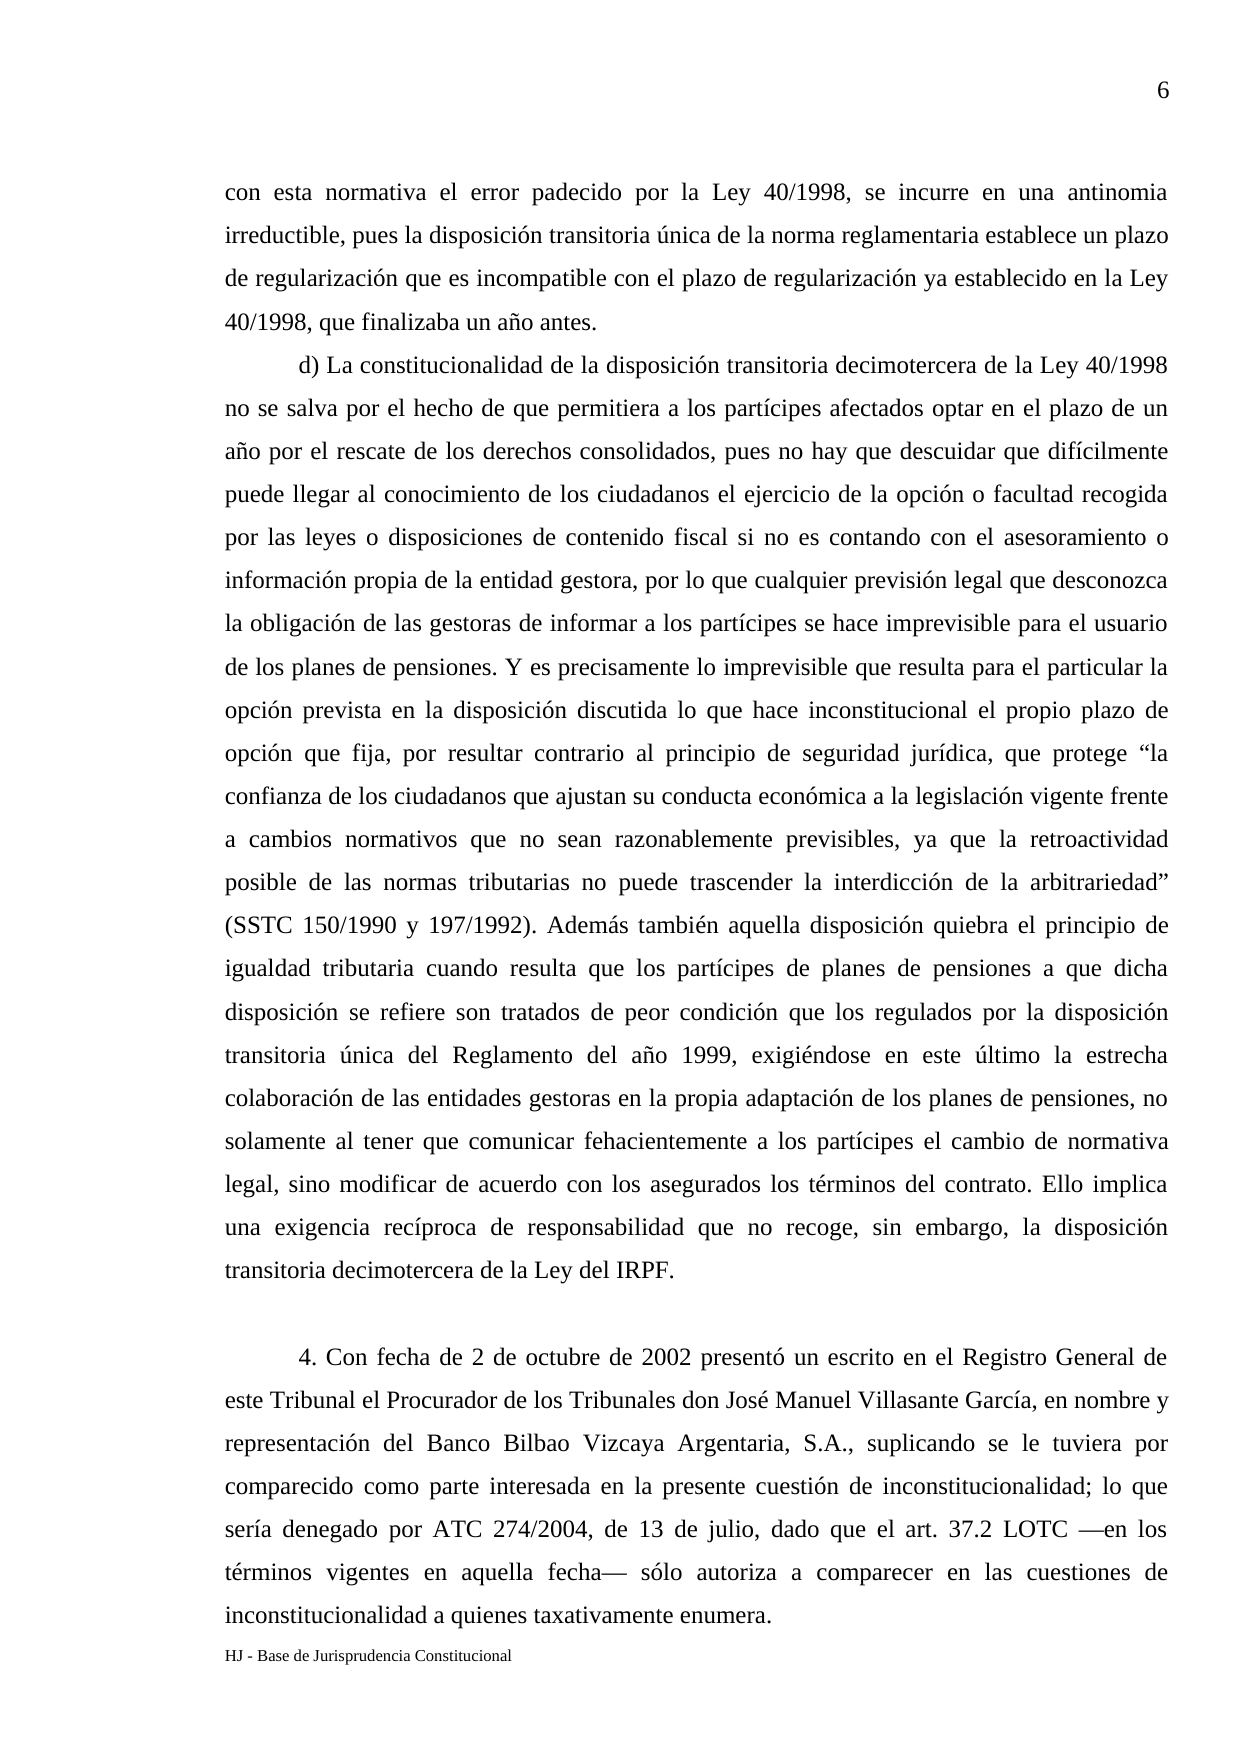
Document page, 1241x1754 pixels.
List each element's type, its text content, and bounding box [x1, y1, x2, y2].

text d) La constitucionalidad de la disposición transitoria decimotercera de la Ley 40/1998 no se salva por el hecho de que permitiera a los partícipes afectados optar en el plazo de un año por el rescate de los derechos consolidados, pues no hay que descuidar que difícilmente puede llegar al conocimiento de los ciudadanos el ejercicio de la opción o facultad recogida por las leyes o disposiciones de contenido fiscal si no es contando con el asesoramiento o información propia de la entidad gestora, por lo que cualquier previsión legal que desconozca la obligación de las gestoras de informar a los partícipes se hace imprevisible para el usuario de los planes de pensiones. Y es precisamente lo imprevisible que resulta para el particular la opción prevista en la disposición discutida lo que hace inconstitucional el propio plazo de opción que fija, por resultar contrario al principio de seguridad jurídica, que protege “la confianza de los ciudadanos que ajustan su conducta económica a la legislación vigente frente a cambios normativos que no sean razonablemente previsibles, ya que la retroactividad posible de las normas tributarias no puede trascender la interdicción de la arbitrariedad” (SSTC 150/1990 y 197/1992). Además también aquella disposición quiebra el principio de igualdad tributaria cuando resulta que los partícipes de planes de pensiones a que dicha disposición se refiere son tratados de peor condición que los regulados por la disposición transitoria única del Reglamento del año 1999, exigiéndose en este último la estrecha colaboración de las entidades gestoras en la propia adaptación de los planes de pensiones, no solamente al tener que comunicar fehacientemente a los partícipes el cambio de normativa legal, sino modificar de acuerdo con los asegurados los términos del contrato. Ello implica una exigencia recíproca de responsabilidad que no recoge, sin embargo, la disposición transitoria decimotercera de la Ley del IRPF. [224, 350, 1169, 1284]
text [224, 177, 1169, 335]
text 4. Con fecha de 2 de octubre de 2002 presentó un escrito en el Registro General de este Tribunal el Procurador de los Tribunales don José Manuel Villasante García, en nombre y representación del Banco Bilbao Vizcaya Argentaria, S.A., suplicando se le tuviera por comparecido como parte interesada en la presente cuestión de inconstitucionalidad; lo que sería denegado por ATC 274/2004, de 13 de julio, dado que el art. 37.2 LOTC —en los términos vigentes en aquella fecha— sólo autoriza a comparecer en las cuestiones de inconstitucionalidad a quienes taxativamente enumera. [224, 1342, 1169, 1629]
